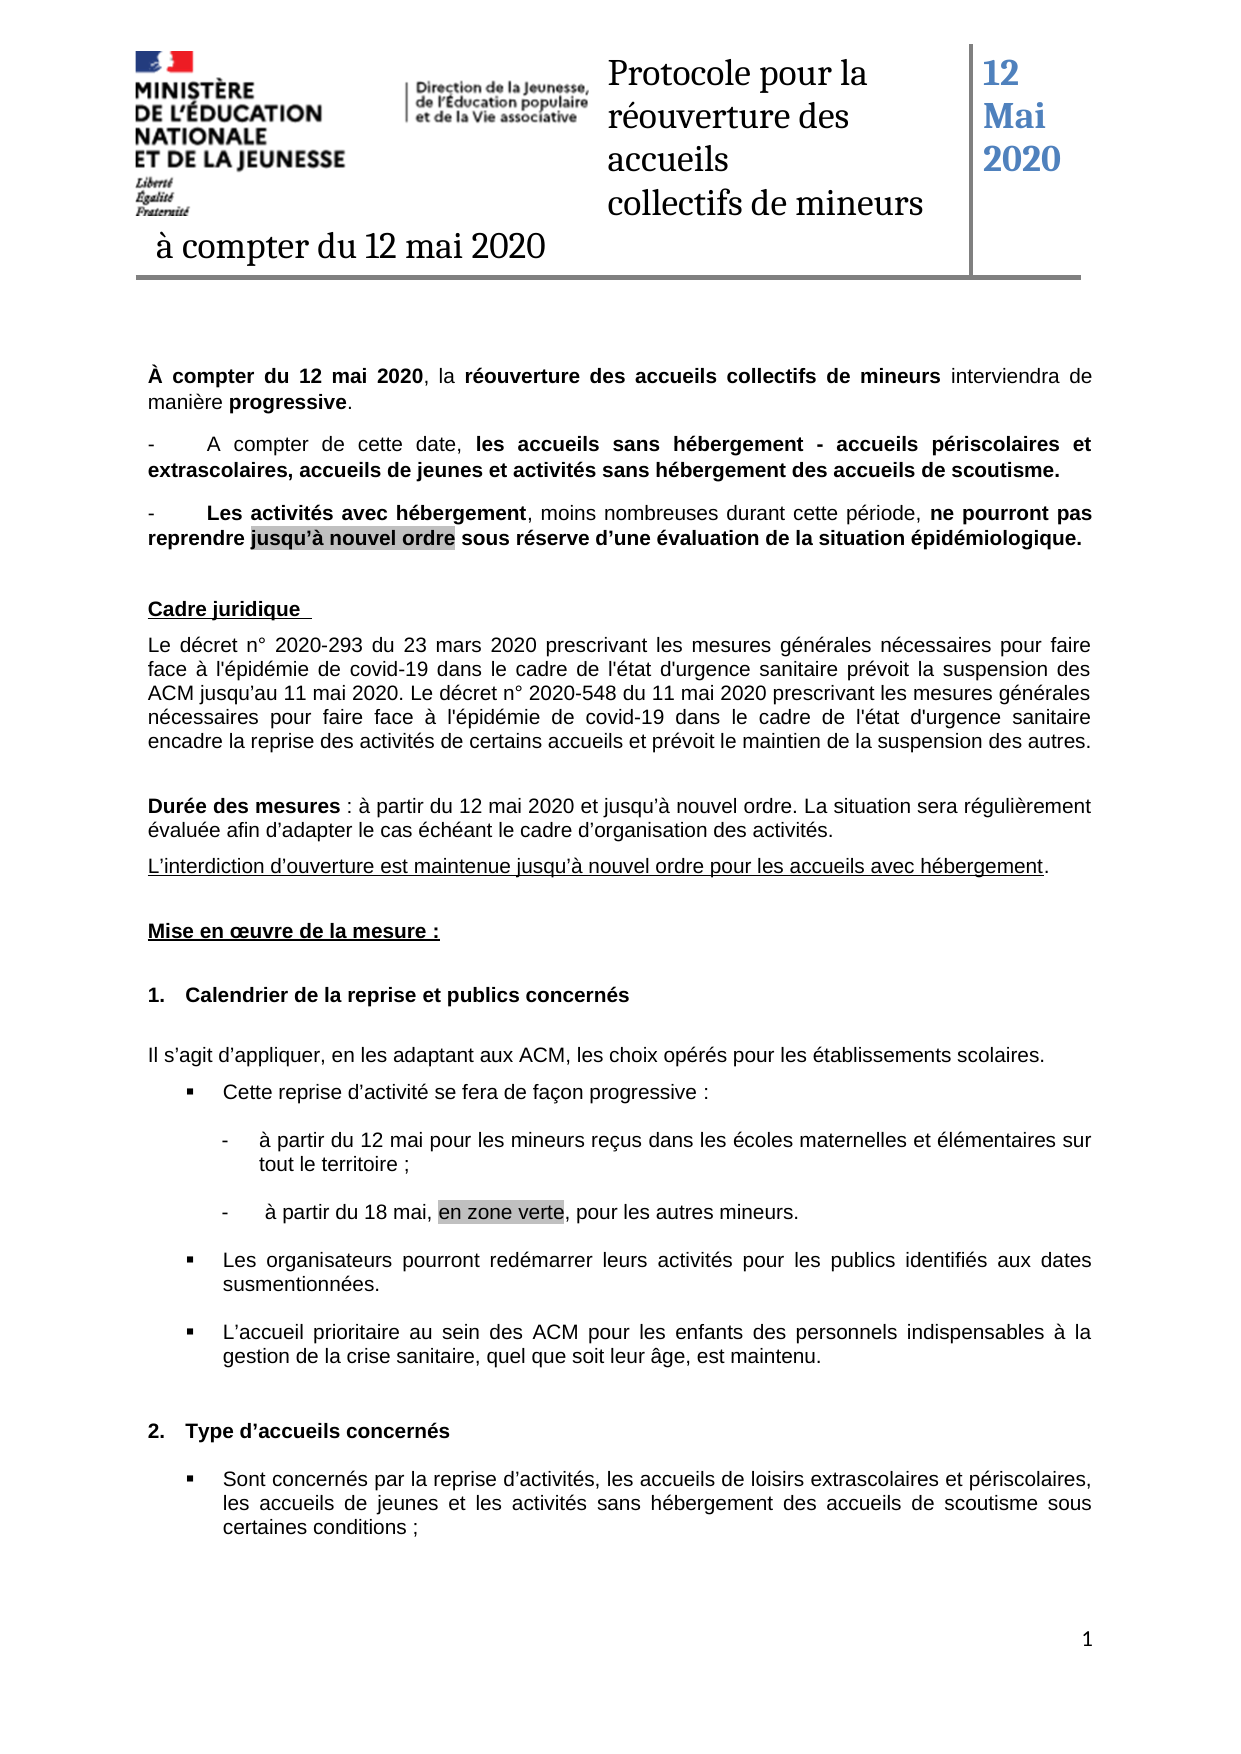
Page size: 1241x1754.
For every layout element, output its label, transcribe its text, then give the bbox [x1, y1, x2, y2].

list à partir du 12 mai pour les mineurs reçus dans les écoles maternelles et élémentaires sur tout le territoire ; [221, 1128, 1093, 1176]
text - A compter de cette date, les accueils sans hébergement - accueils périscolaires et extrascolaires, accueils de jeunes et activités sans hébergement des accueils de scoutisme. [148, 432, 1093, 482]
text Il s’agit d’appliquer, en les adaptant aux ACM, les choix opérés pour les établissements scolaires. [148, 1043, 1093, 1067]
text - Les activités avec hébergement, moins nombreuses durant cette période, ne pourront pas reprendre jusqu’à nouvel ordre sous réserve d’une évaluation de la situation épidémiologique. [148, 500, 1093, 550]
list Les organisateurs pourront redémarrer leurs activités pour les publics identifiés aux dates susmentionnées. [185, 1248, 1093, 1296]
text À compter du 12 mai 2020, la réouverture des accueils collectifs de mineurs interviendra de manière progressive. [148, 364, 1093, 413]
list L’accueil prioritaire au sein des ACM pour les enfants des personnels indispensables à la gestion de la crise sanitaire, quel que soit leur âge, est maintenu. [185, 1319, 1093, 1368]
text Mise en œuvre de la mesure : [148, 918, 1093, 942]
picture [135, 51, 589, 216]
text Cadre juridique [148, 597, 1093, 621]
list Calendrier de la reprise et publics concernés [148, 983, 1093, 1007]
text Durée des mesures : à partir du 12 mai 2020 et jusqu’à nouvel ordre. La situation sera régulièrement évaluée afin d’adapter le cas échéant le cadre d’organisation des activités. [148, 793, 1093, 841]
text L’interdiction d’ouverture est maintenue jusqu’à nouvel ordre pour les accueils avec hébergement. [148, 854, 1093, 878]
list à partir du 18 mai, en zone verte, pour les autres mineurs. [221, 1200, 438, 1224]
list à partir du 18 mai, en zone verte, pour les autres mineurs. [564, 1200, 1093, 1224]
text Le décret n° 2020-293 du 23 mars 2020 prescrivant les mesures générales nécessaires pour faire face à l'épidémie de covid-19 dans le cadre de l'état d'urgence sanitaire prévoit la suspension des ACM jusqu’au 11 mai 2020. Le décret n° 2020-548 du 11 mai 2020 prescrivant les mesures générales nécessaires pour faire face à l'épidémie de covid-19 dans le cadre de l'état d'urgence sanitaire encadre la reprise des activités de certains accueils et prévoit le maintien de la suspension des autres. [148, 633, 1093, 753]
list Sont concernés par la reprise d’activités, les accueils de loisirs extrascolaires et périscolaires, les accueils de jeunes et les activités sans hébergement des accueils de scoutisme sous certaines conditions ; [185, 1467, 1093, 1539]
list Type d’accueils concernés [148, 1419, 1093, 1443]
list Cette reprise d’activité se fera de façon progressive : [185, 1080, 1093, 1104]
